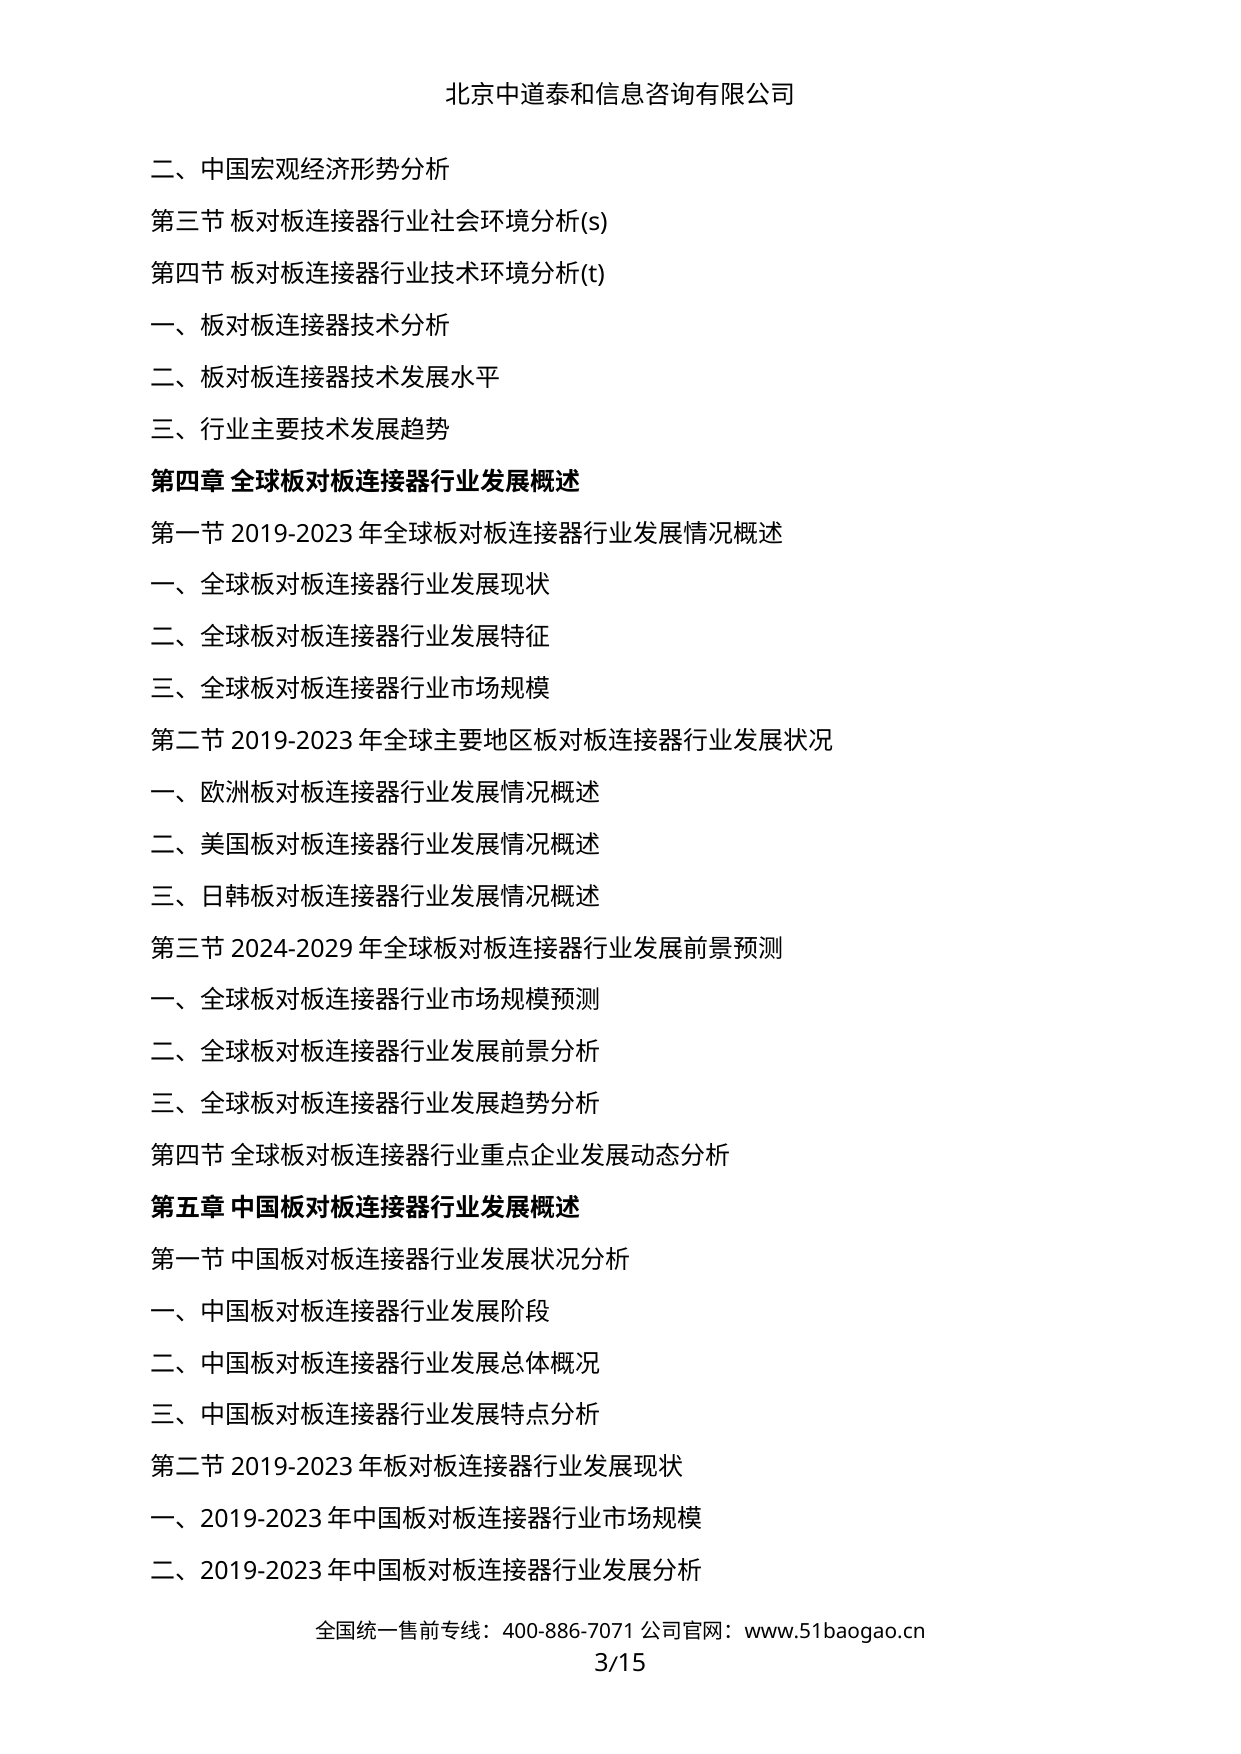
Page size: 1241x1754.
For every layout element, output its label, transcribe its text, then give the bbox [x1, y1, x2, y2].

text 第一节 中国板对板连接器行业发展状况分析 [150, 1239, 1090, 1276]
text 第四节 全球板对板连接器行业重点企业发展动态分析 [150, 1136, 1090, 1172]
text 第四章 全球板对板连接器行业发展概述 [150, 461, 1090, 497]
text 第二节 2019-2023年全球主要地区板对板连接器行业发展状况 [150, 721, 1090, 757]
text 二、中国板对板连接器行业发展总体概况 [150, 1343, 1090, 1379]
text 一、2019-2023年中国板对板连接器行业市场规模 [150, 1499, 1090, 1535]
text 二、全球板对板连接器行业发展特征 [150, 617, 1090, 653]
text 一、欧洲板对板连接器行业发展情况概述 [150, 772, 1090, 809]
text 二、板对板连接器技术发展水平 [150, 357, 1090, 394]
text 第四节 板对板连接器行业技术环境分析(t) [150, 254, 1090, 290]
text 三、全球板对板连接器行业发展趋势分析 [150, 1084, 1090, 1120]
text 第三节 2024-2029年全球板对板连接器行业发展前景预测 [150, 928, 1090, 964]
text 三、日韩板对板连接器行业发展情况概述 [150, 876, 1090, 912]
text 第五章 中国板对板连接器行业发展概述 [150, 1187, 1090, 1224]
text 第一节 2019-2023年全球板对板连接器行业发展情况概述 [150, 513, 1090, 549]
text 三、中国板对板连接器行业发展特点分析 [150, 1395, 1090, 1431]
text 三、行业主要技术发展趋势 [150, 409, 1090, 446]
text 二、中国宏观经济形势分析 [150, 150, 1090, 186]
text 二、2019-2023年中国板对板连接器行业发展分析 [150, 1551, 1090, 1587]
text 一、中国板对板连接器行业发展阶段 [150, 1291, 1090, 1327]
text 一、全球板对板连接器行业发展现状 [150, 565, 1090, 601]
text 一、板对板连接器技术分析 [150, 306, 1090, 342]
text 二、全球板对板连接器行业发展前景分析 [150, 1032, 1090, 1068]
text 二、美国板对板连接器行业发展情况概述 [150, 824, 1090, 861]
text 三、全球板对板连接器行业市场规模 [150, 669, 1090, 705]
text 第二节 2019-2023年板对板连接器行业发展现状 [150, 1447, 1090, 1483]
text 第三节 板对板连接器行业社会环境分析(s) [150, 202, 1090, 238]
text 一、全球板对板连接器行业市场规模预测 [150, 980, 1090, 1016]
